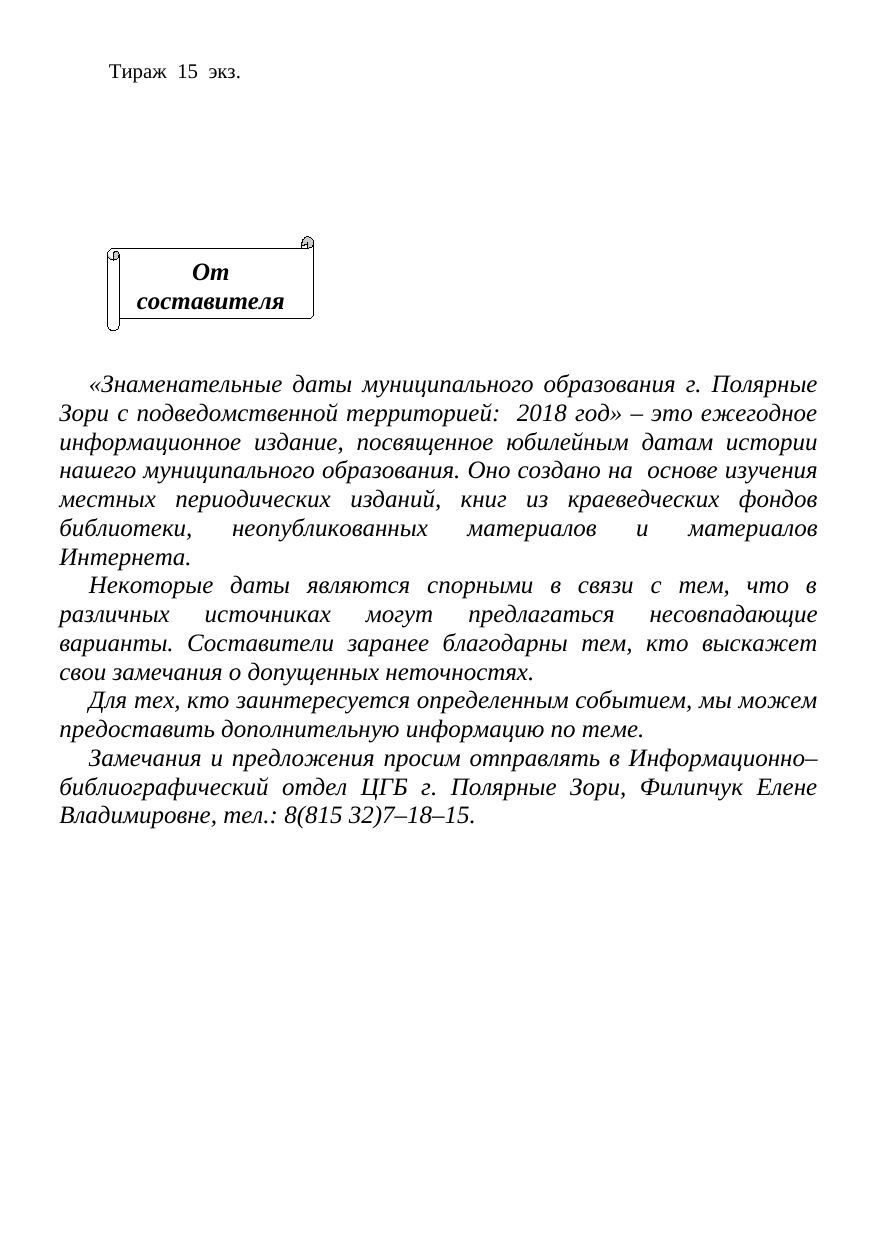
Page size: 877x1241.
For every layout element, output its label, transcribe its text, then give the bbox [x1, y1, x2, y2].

text Замечания и предложения просим отправлять в Информационно–библиографический отдел ЦГБ г. Полярные Зори, Филипчук Елене Владимировне, тел.: 8(815 32)7–18–15. [59, 743, 818, 829]
text Для тех, кто заинтересуется определенным событием, мы можем предоставить дополнительную информацию по теме. [59, 685, 818, 743]
text «Знаменательные даты муниципального образования г. Полярные Зори с подведомственной территорией: 2018 год» – это ежегодное информационное издание, посвященное юбилейным датам истории нашего муниципального образования. Оно создано на основе изучения местных периодических изданий, книг из краеведческих фондов библиотеки, неопубликованных материалов и материалов Интернета. [59, 369, 818, 570]
text Некоторые даты являются спорными в связи с тем, что в различных источниках могут предлагаться несовпадающие варианты. Составители заранее благодарны тем, кто выскажет свои замечания о допущенных неточностях. [59, 570, 818, 685]
text Тираж 15 экз. [59, 59, 818, 83]
